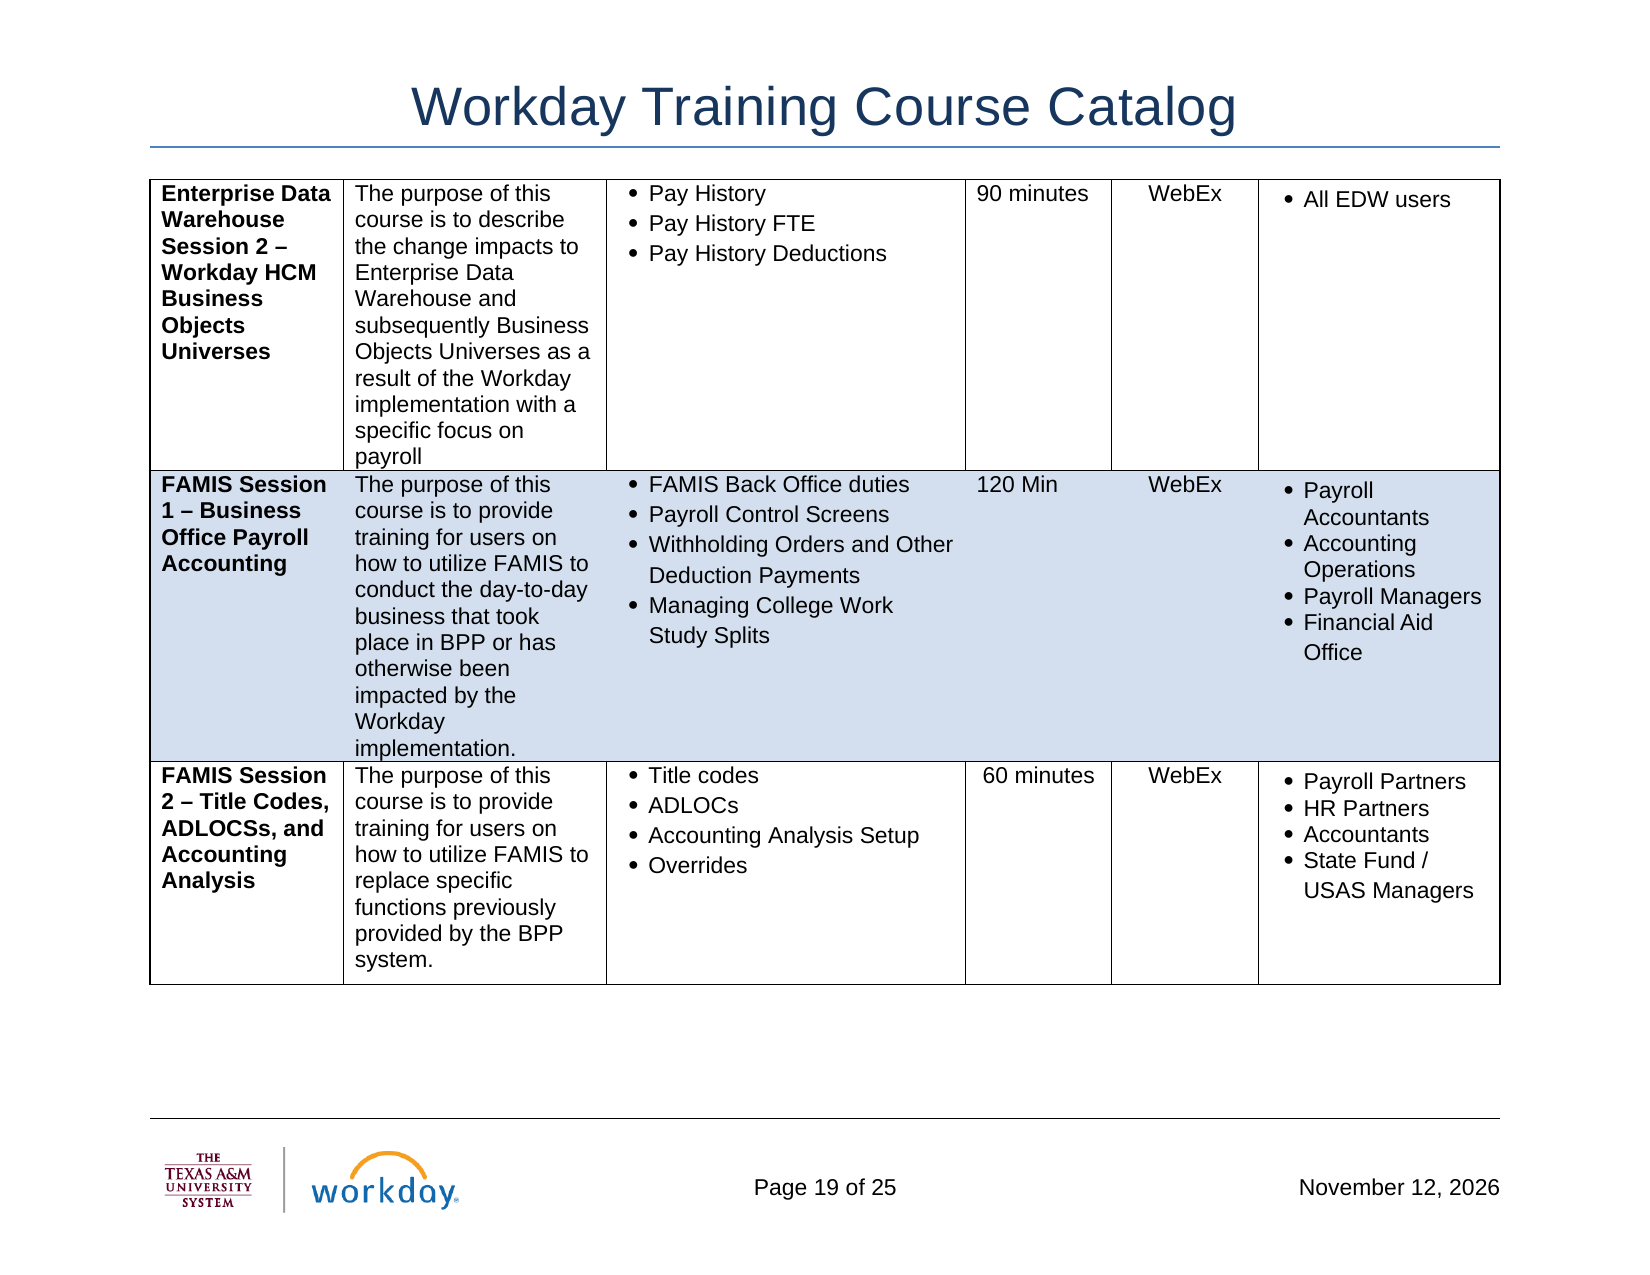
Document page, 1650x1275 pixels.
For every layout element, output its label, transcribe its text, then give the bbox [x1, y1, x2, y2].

table_cell WebEx [1112, 471, 1258, 761]
table_cell 90 minutes [966, 180, 1111, 470]
table_cell FAMIS Session 2 – Title Codes, ADLOCSs, and Accounting Analysis [151, 762, 343, 984]
table_cell WebEx [1112, 180, 1258, 470]
table_cell Payroll Partners HR Partners Accountants State Fund / USAS Managers [1259, 762, 1499, 984]
table_cell All EDW users [1259, 180, 1499, 470]
table_cell FAMIS Session 1 – Business Office Payroll Accounting [151, 471, 343, 761]
table_cell Pay History Pay History FTE Pay History Deductions [607, 180, 965, 470]
table_cell The purpose of this course is to provide training for users on how to utilize FAMIS to replace specific functions previously provided by the BPP system. [344, 762, 606, 984]
table_cell 60 minutes [966, 762, 1111, 984]
table_cell 120 Min [965, 471, 1112, 761]
table_cell Payroll Accountants Accounting Operations Payroll Managers Financial Aid Office [1258, 471, 1499, 761]
table_cell The purpose of this course is to describe the change impacts to Enterprise Data Warehouse and subsequently Business Objects Universes as a result of the Workday implementation with a specific focus on payroll [344, 180, 606, 470]
table_cell The purpose of this course is to provide training for users on how to utilize FAMIS to conduct the day-to-day business that took place in BPP or has otherwise been impacted by the Workday implementation. [343, 471, 606, 761]
table_cell Title codes ADLOCs Accounting Analysis Setup Overrides [607, 762, 965, 984]
table_cell Enterprise Data Warehouse Session 2 – Workday HCM Business Objects Universes [151, 180, 343, 470]
table_cell WebEx [1112, 762, 1258, 984]
table_cell FAMIS Back Office duties Payroll Control Screens Withholding Orders and Other Deduction Payments Managing College Work Study Splits [606, 471, 965, 761]
picture [150, 1140, 470, 1219]
